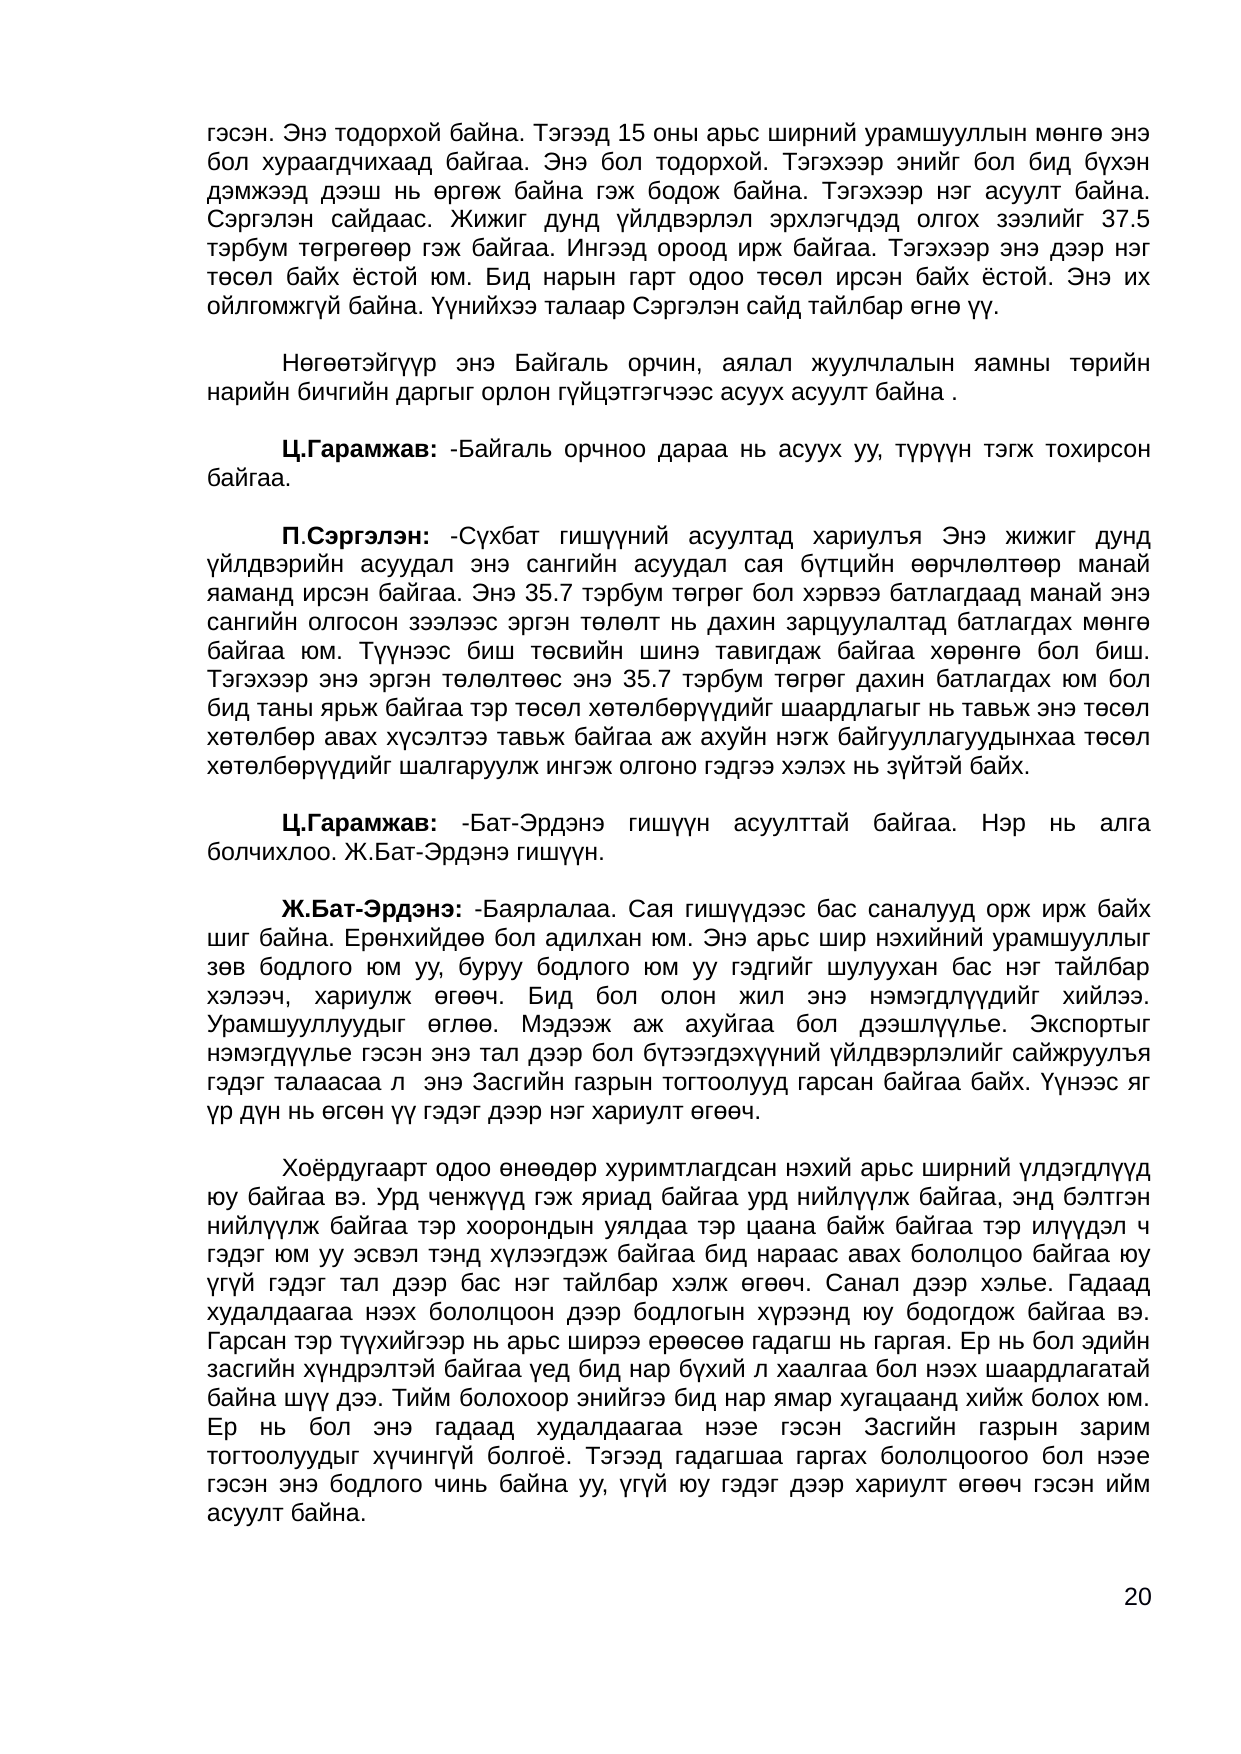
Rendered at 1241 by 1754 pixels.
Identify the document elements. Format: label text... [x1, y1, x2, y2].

text Ж.Бат-Эрдэнэ: -Баярлалаа. Сая гишүүдээс бас саналууд орж ирж байх шиг байна. Ерөнхийдөө бол адилхан юм. Энэ арьс шир нэхийний урамшууллыг зөв бодлого юм уу, буруу бодлого юм уу гэдгийг шулуухан бас нэг тайлбар хэлээч, хариулж өгөөч. Бид бол олон жил энэ нэмэгдлүүдийг хийлээ. Урамшууллуудыг өглөө. Мэдээж аж ахуйгаа бол дээшлүүлье. Экспортыг нэмэгдүүлье гэсэн энэ тал дээр бол бүтээгдэхүүний үйлдвэрлэлийг сайжруулъя гэдэг талаасаа л энэ Засгийн газрын тогтоолууд гарсан байгаа байх. Үүнээс яг үр дүн нь өгсөн үү гэдэг дээр нэг хариулт өгөөч. [207, 894, 1152, 1124]
text Нөгөөтэйгүүр энэ Байгаль орчин, аялал жуулчлалын яамны төрийн нарийн бичгийн даргыг орлон гүйцэтгэгчээс асуух асуулт байна . [207, 348, 1152, 406]
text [207, 118, 1152, 319]
text П.Сэргэлэн: -Сүхбат гишүүний асуултад хариулъя Энэ жижиг дунд үйлдвэрийн асуудал энэ сангийн асуудал сая бүтцийн өөрчлөлтөөр манай яаманд ирсэн байгаа. Энэ 35.7 тэрбум төгрөг бол хэрвээ батлагдаад манай энэ сангийн олгосон зээлээс эргэн төлөлт нь дахин зарцуулалтад батлагдах мөнгө байгаа юм. Түүнээс биш төсвийн шинэ тавигдаж байгаа хөрөнгө бол биш. Тэгэхээр энэ эргэн төлөлтөөс энэ 35.7 тэрбум төгрөг дахин батлагдах юм бол бид таны ярьж байгаа тэр төсөл хөтөлбөрүүдийг шаардлагыг нь тавьж энэ төсөл хөтөлбөр авах хүсэлтээ тавьж байгаа аж ахуйн нэгж байгууллагуудынхаа төсөл хөтөлбөрүүдийг шалгаруулж ингэж олгоно гэдгээ хэлэх нь зүйтэй байх. [207, 521, 1152, 779]
text Хоёрдугаарт одоо өнөөдөр хуримтлагдсан нэхий арьс ширний үлдэгдлүүд юу байгаа вэ. Урд ченжүүд гэж яриад байгаа урд нийлүүлж байгаа, энд бэлтгэн нийлүүлж байгаа тэр хоорондын уялдаа тэр цаана байж байгаа тэр илүүдэл ч гэдэг юм уу эсвэл тэнд хүлээгдэж байгаа бид нараас авах бололцоо байгаа юу үгүй гэдэг тал дээр бас нэг тайлбар хэлж өгөөч. Санал дээр хэлье. Гадаад худалдаагаа нээх бололцоон дээр бодлогын хүрээнд юу бодогдож байгаа вэ. Гарсан тэр түүхийгээр нь арьс ширээ ерөөсөө гадагш нь гаргая. Ер нь бол эдийн засгийн хүндрэлтэй байгаа үед бид нар бүхий л хаалгаа бол нээх шаардлагатай байна шүү дээ. Тийм болохоор энийгээ бид нар ямар хугацаанд хийж болох юм. Ер нь бол энэ гадаад худалдаагаа нээе гэсэн Засгийн газрын зарим тогтоолуудыг хүчингүй болгоё. Тэгээд гадагшаа гаргах бололцоогоо бол нээе гэсэн энэ бодлого чинь байна уу, үгүй юу гэдэг дээр хариулт өгөөч гэсэн ийм асуулт байна. [207, 1153, 1152, 1527]
text Ц.Гарамжав: -Бат-Эрдэнэ гишүүн асуулттай байгаа. Нэр нь алга болчихлоо. Ж.Бат-Эрдэнэ гишүүн. [207, 808, 1152, 866]
text Ц.Гарамжав: -Байгаль орчноо дараа нь асуух уу, түрүүн тэгж тохирсон байгаа. [207, 434, 1152, 492]
